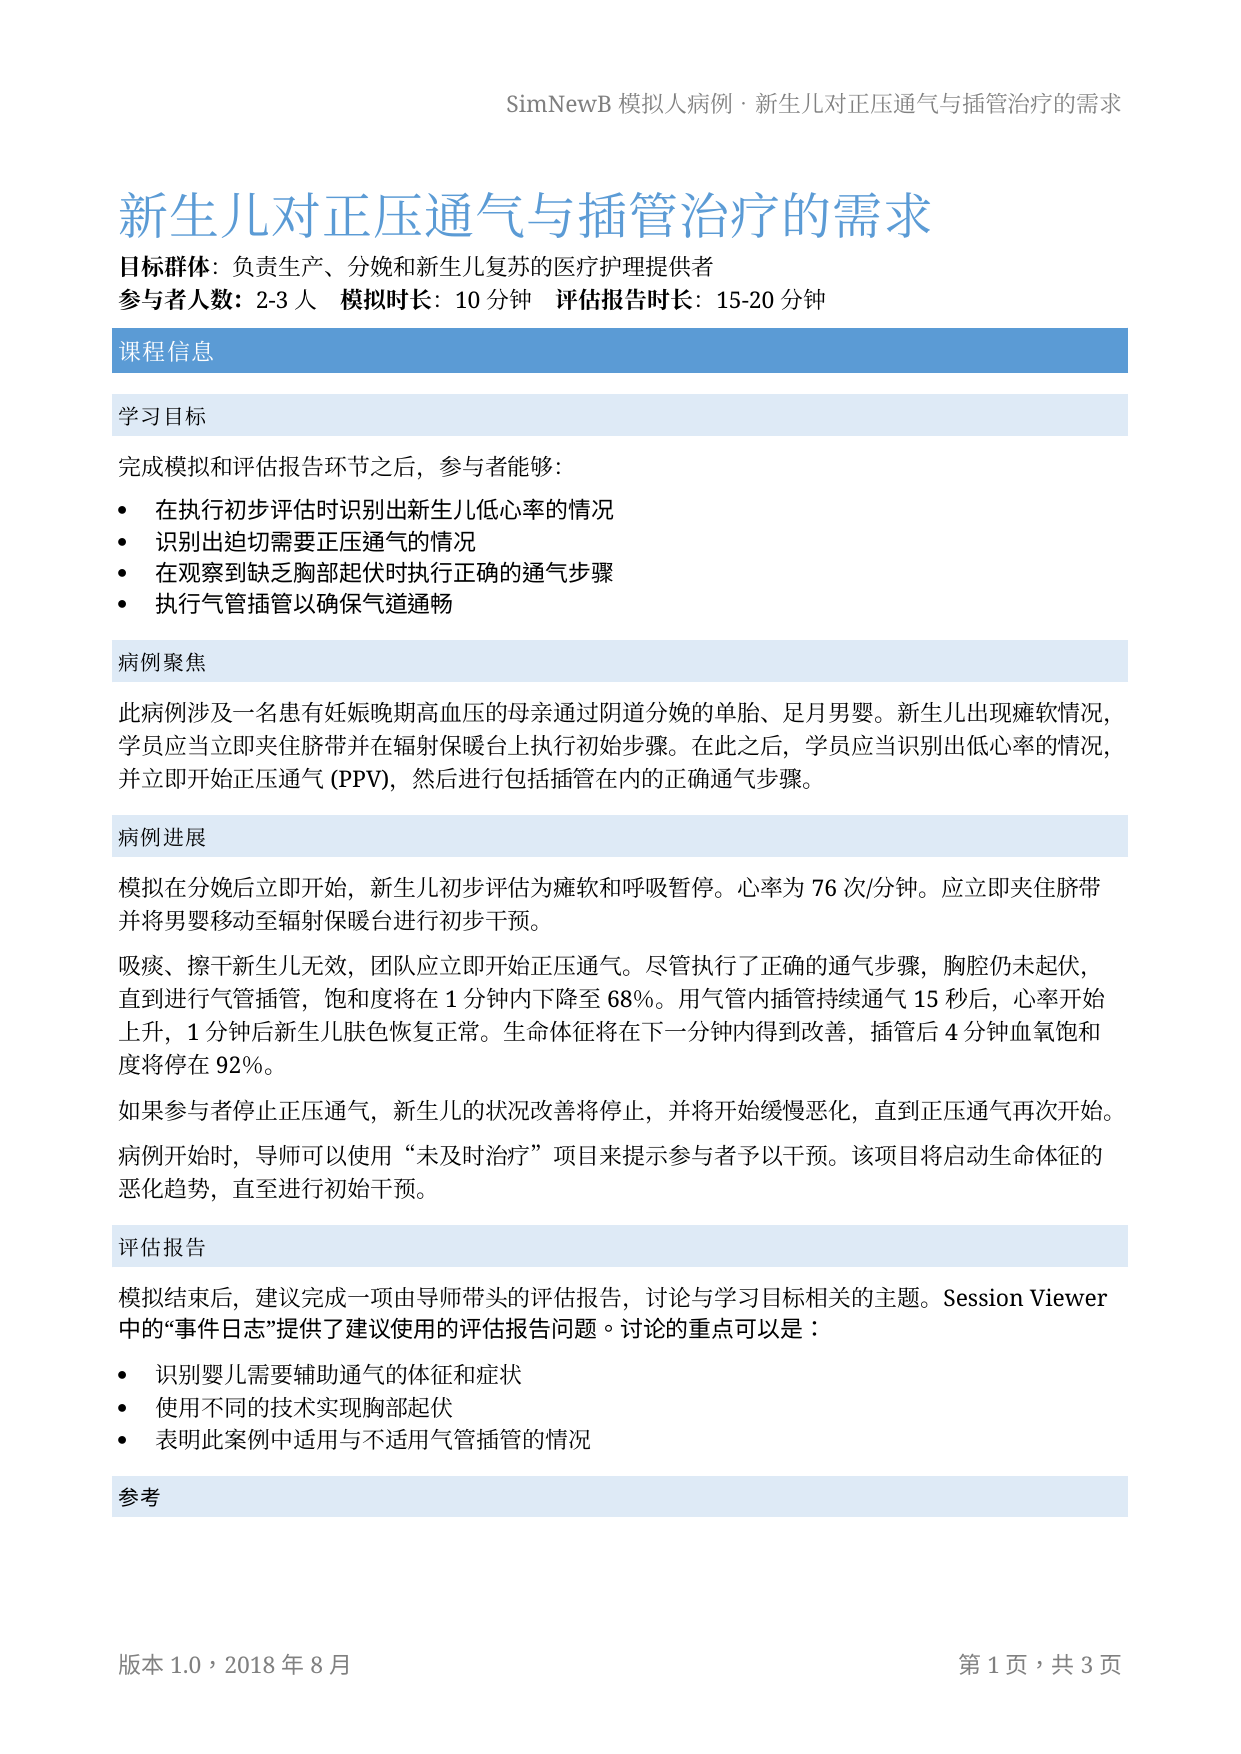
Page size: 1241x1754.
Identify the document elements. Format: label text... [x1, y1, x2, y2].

list 使用不同的技术实现胸部起伏 [118, 1390, 1122, 1423]
text 如果参与者停止正压通气，新生儿的状况改善将停止，并将开始缓慢恶化，直到正压通气再次开始。 [118, 1093, 1122, 1126]
subtitle 评估报告 [118, 1231, 1122, 1261]
subtitle 参考 [118, 1483, 1122, 1511]
list 识别出迫切需要正压通气的情况 [118, 525, 1122, 557]
list 识别婴儿需要辅助通气的体征和症状 [118, 1357, 1122, 1390]
text 此病例涉及一名患有妊娠晚期高血压的母亲通过阴道分娩的单胎、足月男婴。新生儿出现瘫软情况，学员应当立即夹住脐带并在辐射保暖台上执行初始步骤。在此之后，学员应当识别出低心率的情况，并立即开始正压通气 (PPV)，然后进行包括插管在内的正确通气步骤。 [118, 695, 1122, 794]
text 参与者人数：2-3 人 模拟时长：10 分钟 评估报告时长：15-20 分钟 [118, 282, 1122, 315]
text 病例开始时，导师可以使用“未及时治疗”项目来提示参与者予以干预。该项目将启动生命体征的恶化趋势，直至进行初始干预。 [118, 1138, 1122, 1204]
list 表明此案例中适用与不适用气管插管的情况 [118, 1423, 1122, 1456]
subtitle 病例进展 [118, 821, 1122, 851]
text 吸痰、擦干新生儿无效，团队应立即开始正压通气。尽管执行了正确的通气步骤，胸腔仍未起伏，直到进行气管插管，饱和度将在 1 分钟内下降至 68％。用气管内插管持续通气 15 秒后，心率开始上升，1 分钟后新生儿肤色恢复正常。生命体征将在下一分钟内得到改善，插管后 4 分钟血氧饱和度将停在 92％。 [118, 948, 1122, 1080]
list 在执行初步评估时识别出新生儿低心率的情况 [118, 494, 1122, 525]
subtitle 病例聚焦 [118, 646, 1122, 676]
text 模拟在分娩后立即开始，新生儿初步评估为瘫软和呼吸暂停。心率为 76 次/分钟。应立即夹住脐带并将男婴移动至辐射保暖台进行初步干预。 [118, 869, 1122, 936]
list 在观察到缺乏胸部起伏时执行正确的通气步骤 [118, 557, 1122, 588]
text 模拟结束后，建议完成一项由导师带头的评估报告，讨论与学习目标相关的主题。Session Viewer 中的“事件日志”提供了建议使用的评估报告问题。讨论的重点可以是： [118, 1280, 1122, 1344]
text 目标群体：负责生产、分娩和新生儿复苏的医疗护理提供者 [118, 249, 1122, 282]
subtitle 课程信息 [118, 334, 1122, 367]
subtitle 学习目标 [118, 400, 1122, 430]
list 执行气管插管以确保气道通畅 [118, 588, 1122, 619]
text 完成模拟和评估报告环节之后，参与者能够： [118, 449, 1122, 482]
title 新生儿对正压通气与插管治疗的需求 [118, 177, 1122, 249]
